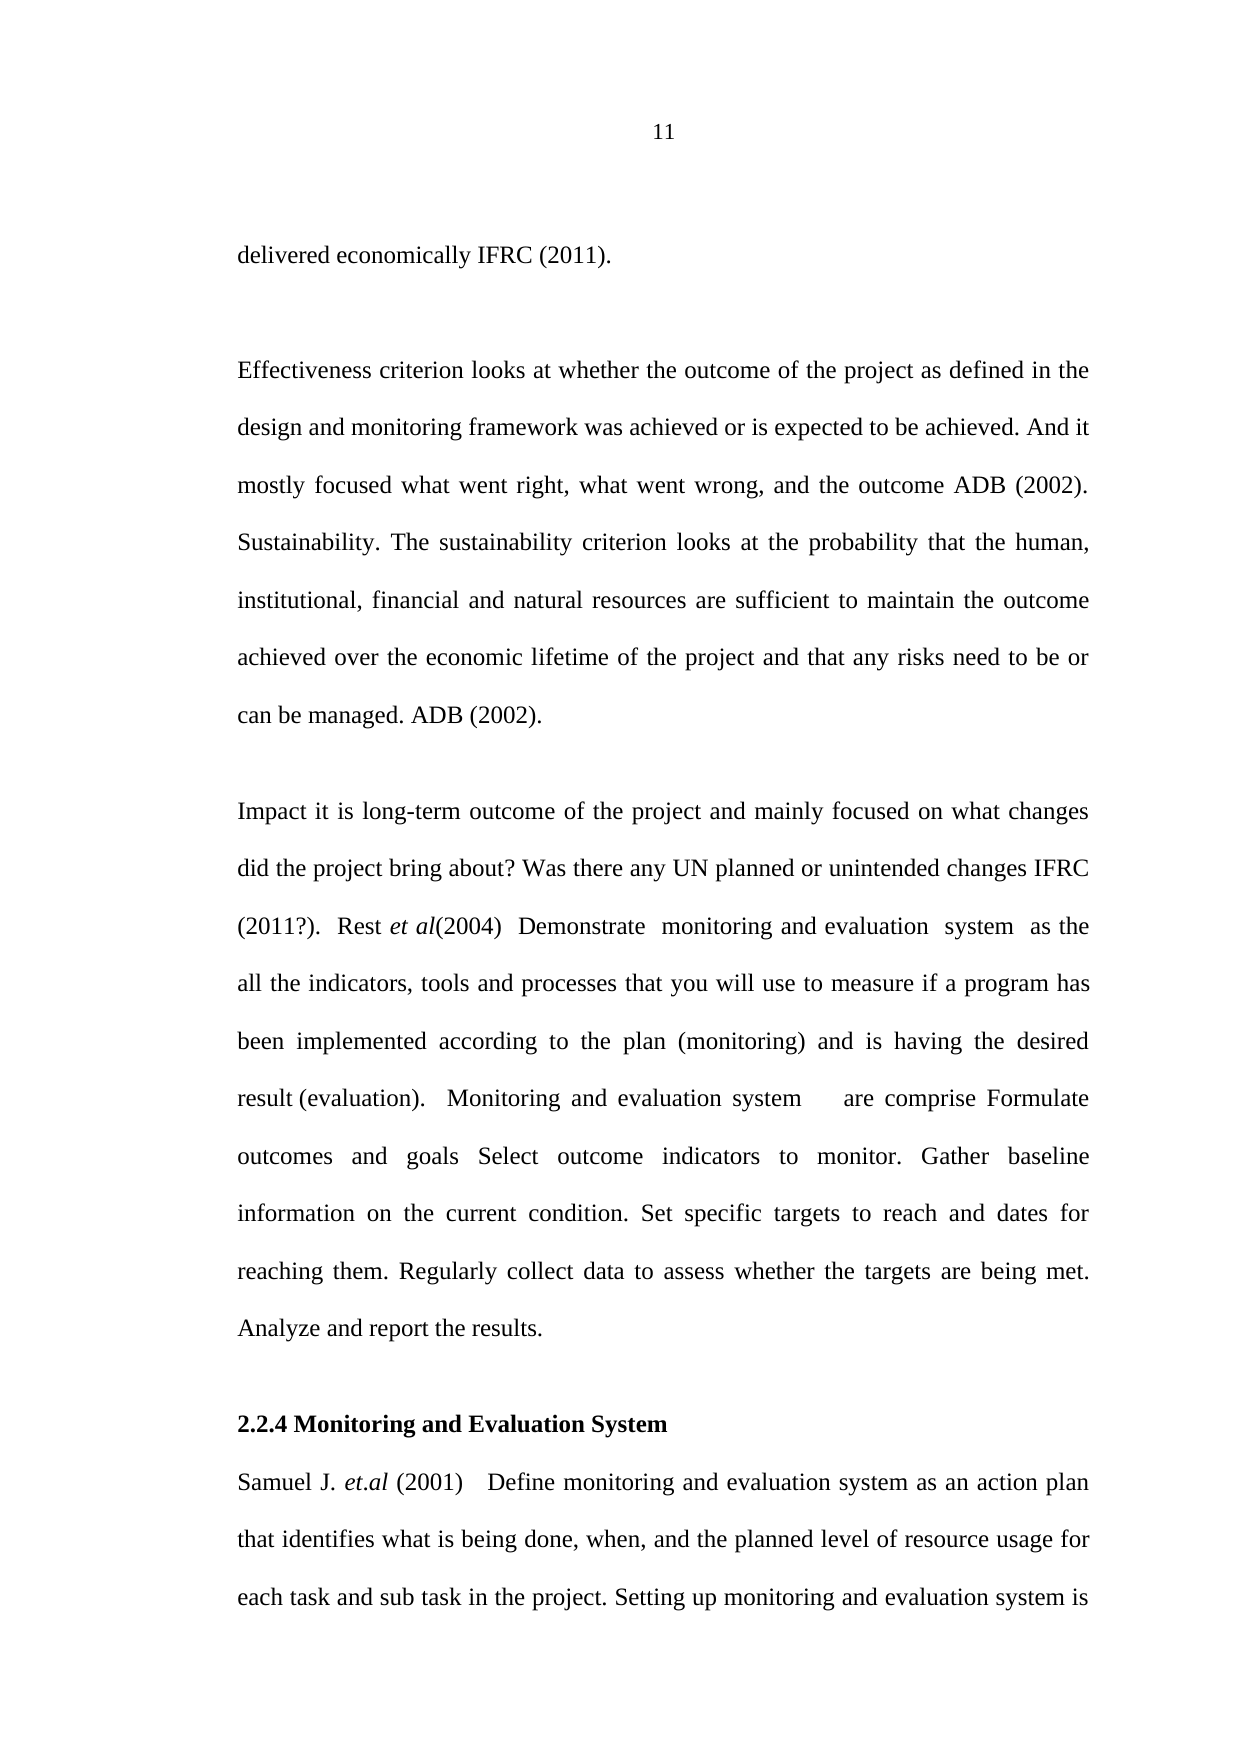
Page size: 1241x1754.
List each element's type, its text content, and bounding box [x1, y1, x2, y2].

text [237, 1467, 1090, 1610]
text Impact it is long-term outcome of the project and mainly focused on what changes did the project bring about? Was there any UN planned or unintended changes IFRC (2011?). Rest et al(2004) Demonstrate monitoring and evaluation system as the all the indicators, tools and processes that you will use to measure if a program has been implemented according to the plan (monitoring) and is having the desired result (evaluation). Monitoring and evaluation system are comprise Formulate outcomes and goals Select outcome indicators to monitor. Gather baseline information on the current condition. Set specific targets to reach and dates for reaching them. Regularly collect data to assess whether the targets are being met. Analyze and report the results. [237, 796, 1090, 1342]
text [237, 240, 1090, 269]
text 2.2.4 Monitoring and Evaluation System [237, 1409, 1090, 1438]
text Effectiveness criterion looks at whether the outcome of the project as defined in the design and monitoring framework was achieved or is expected to be achieved. And it mostly focused what went right, what went wrong, and the outcome ADB (2002). Sustainability. The sustainability criterion looks at the probability that the human, institutional, financial and natural resources are sufficient to maintain the outcome achieved over the economic lifetime of the project and that any risks need to be or can be managed. ADB (2002). [237, 355, 1090, 729]
